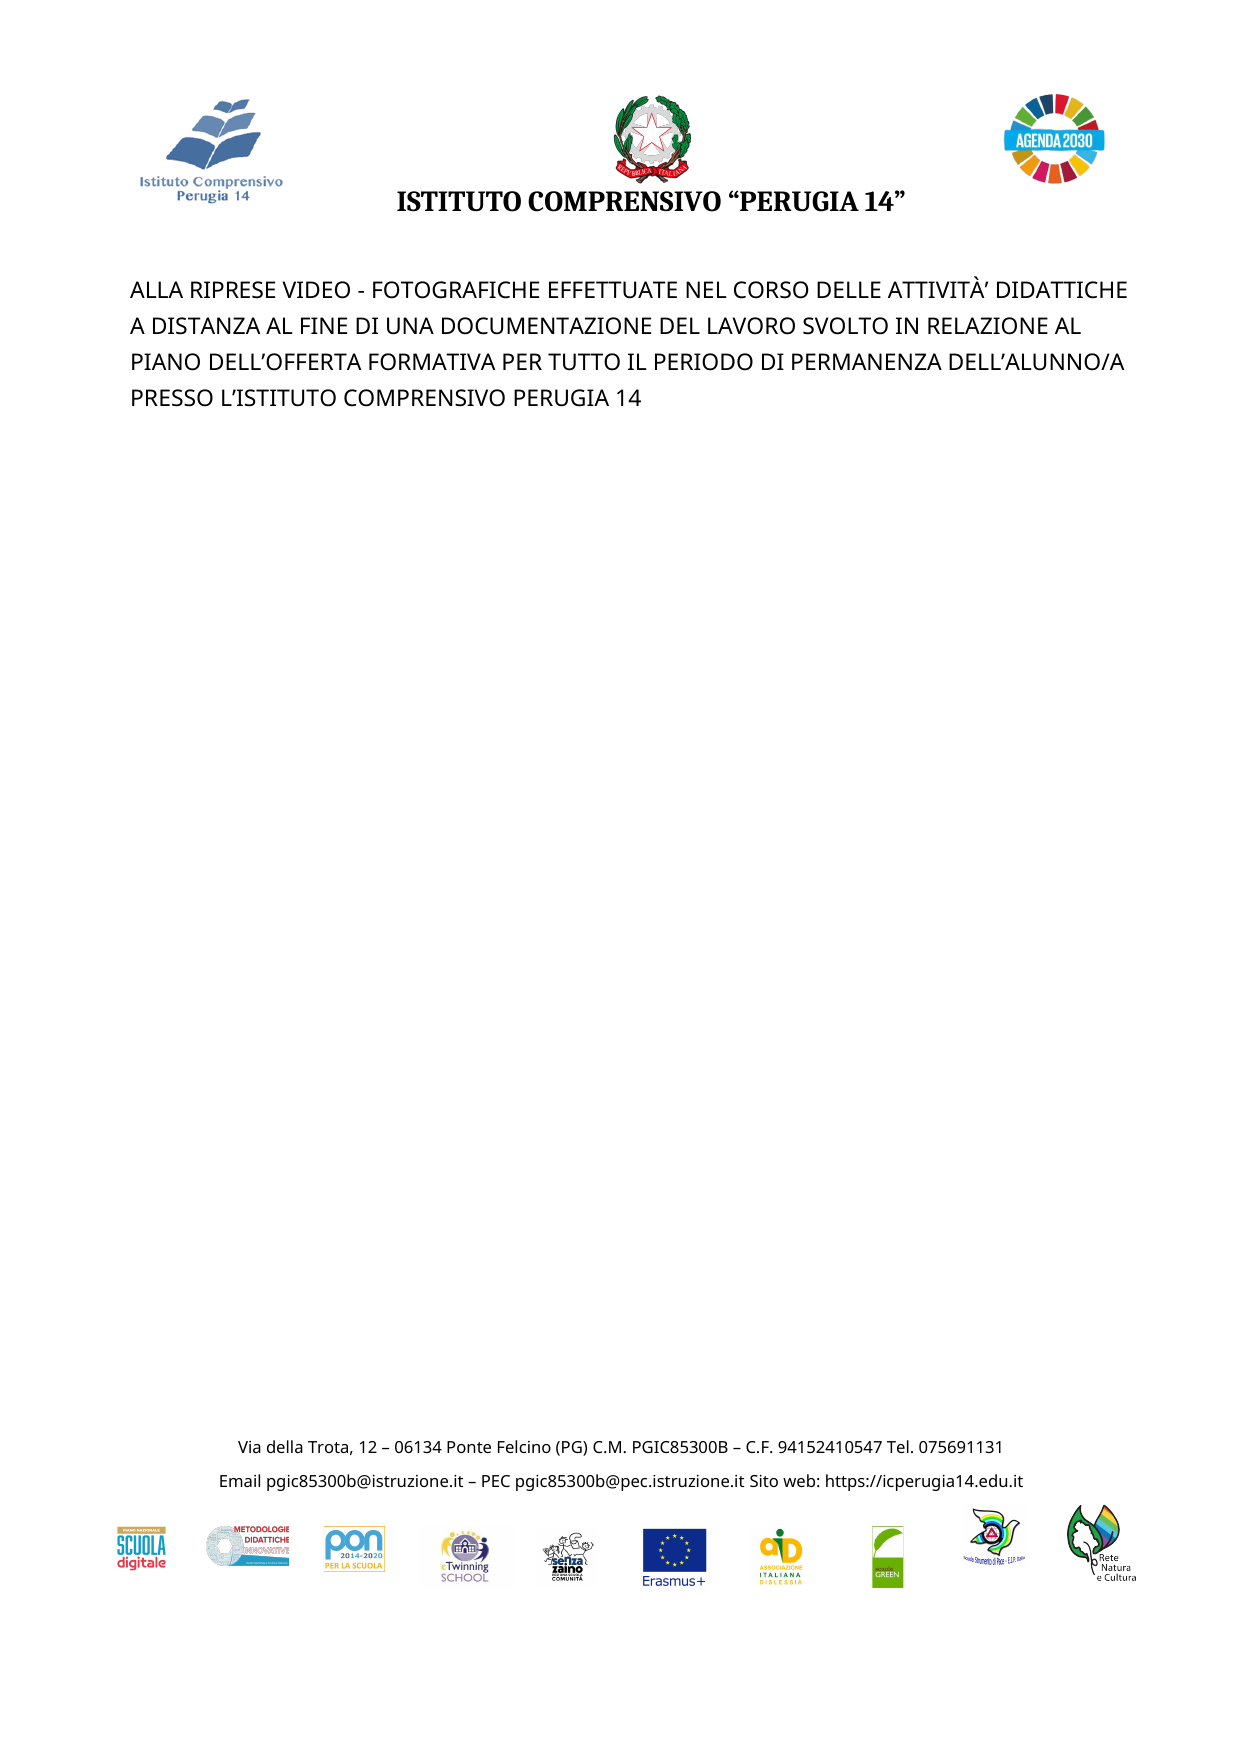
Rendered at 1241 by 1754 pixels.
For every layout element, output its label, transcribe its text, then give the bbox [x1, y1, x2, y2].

text ALLA RIPRESE VIDEO - FOTOGRAFICHE EFFETTUATE NEL CORSO DELLE ATTIVITÀ’ DIDATTICHE A DISTANZA AL FINE DI UNA DOCUMENTAZIONE DEL LAVORO SVOLTO IN RELAZIONE AL PIANO DELL’OFFERTA FORMATIVA PER TUTTO IL PERIODO DI PERMANENZA DELL’ALUNNO/A PRESSO L’ISTITUTO COMPRENSIVO PERUGIA 14 [130, 274, 1134, 413]
picture [751, 1526, 811, 1587]
picture [962, 1504, 1027, 1569]
picture [323, 1526, 385, 1572]
picture [418, 1526, 513, 1588]
picture [872, 1526, 904, 1588]
picture [640, 1526, 709, 1590]
picture [134, 93, 286, 210]
picture [1003, 93, 1105, 184]
picture [537, 1526, 599, 1588]
picture [1017, 134, 1061, 147]
picture [206, 1526, 290, 1566]
picture [112, 1526, 170, 1571]
picture [611, 93, 692, 186]
picture [1064, 134, 1092, 147]
picture [1065, 1504, 1138, 1583]
